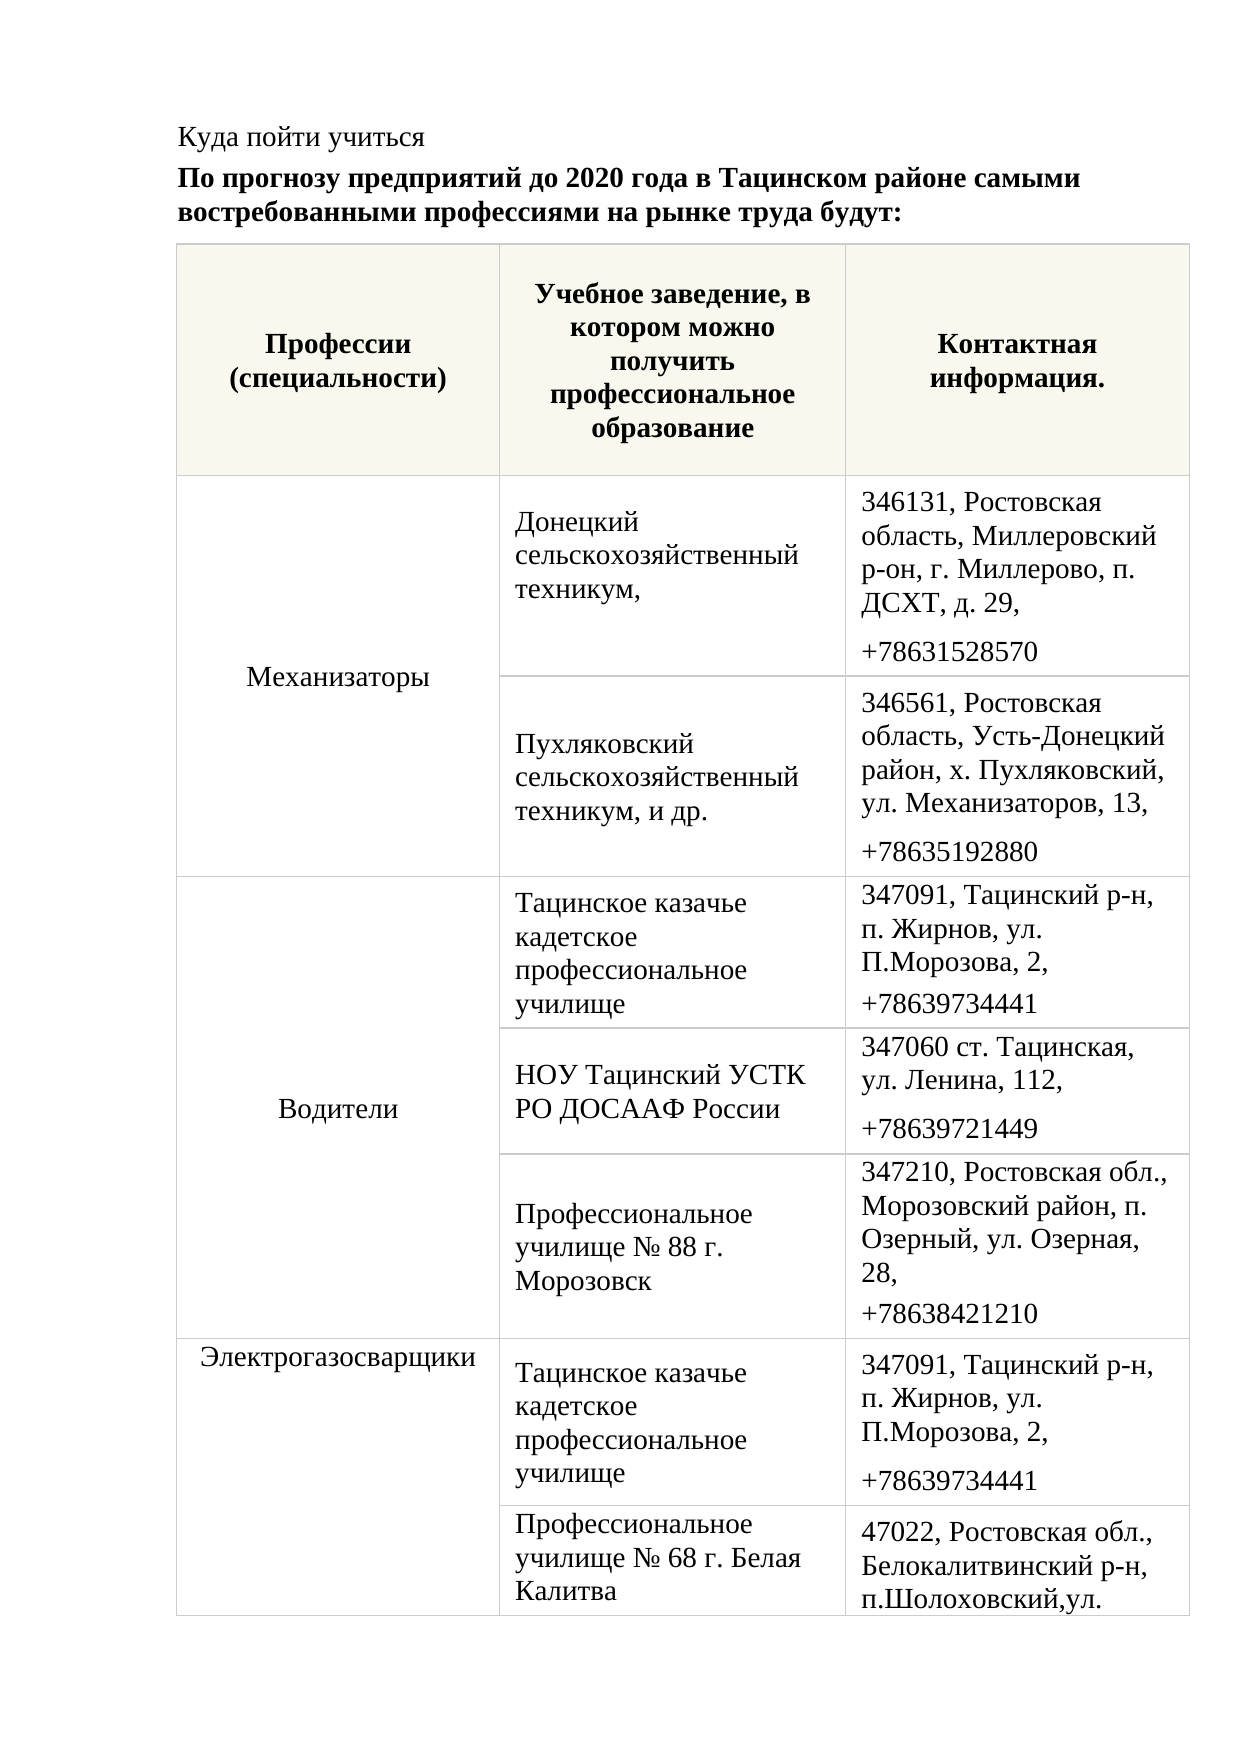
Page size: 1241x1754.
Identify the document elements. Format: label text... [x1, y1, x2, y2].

table_header Профессии (специальности) [177, 245, 499, 475]
table_cell Тацинское казачье кадетское профессиональное училище [500, 1339, 845, 1505]
table_cell 347210, Ростовская обл., Морозовский район, п. Озерный, ул. Озерная, 28, +78638421210 [846, 1155, 1189, 1338]
table_cell Электрогазосварщики [177, 1339, 499, 1615]
text Куда пойти учиться [177, 118, 1152, 152]
text По прогнозу предприятий до 2020 года в Тацинском районе самыми востребованными профессиями на рынке труда будут: [177, 160, 1152, 227]
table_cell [500, 1506, 845, 1615]
table_cell Профессиональное училище № 88 г. Морозовск [500, 1155, 845, 1338]
table_cell Донецкий сельскохозяйственный техникум, [500, 476, 845, 675]
table_cell Пухляковский сельскохозяйственный техникум, и др. [500, 677, 845, 876]
table_cell НОУ Тацинский УСТК РО ДОСААФ России [500, 1029, 845, 1153]
table_cell 347091, Тацинский р-н, п. Жирнов, ул. П.Морозова, 2, +78639734441 [846, 877, 1189, 1027]
table_cell Механизаторы [177, 476, 499, 876]
table_cell 346131, Ростовская область, Миллеровский р-он, г. Миллерово, п. ДСХТ, д. 29, +78631528570 [846, 476, 1189, 675]
table_header Контактная информация. [846, 245, 1189, 475]
table_cell 347060 ст. Тацинская, ул. Ленина, 112, +78639721449 [846, 1029, 1189, 1153]
table_cell Тацинское казачье кадетское профессиональное училище [500, 877, 845, 1027]
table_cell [846, 1506, 1189, 1615]
table_cell Водители [177, 877, 499, 1338]
table_cell 346561, Ростовская область, Усть-Донецкий район, х. Пухляковский, ул. Механизаторов, 13, +78635192880 [846, 677, 1189, 876]
table_cell 347091, Тацинский р-н, п. Жирнов, ул. П.Морозова, 2, +78639734441 [846, 1339, 1189, 1505]
table_header Учебное заведение, в котором можно получить профессиональное образование [500, 245, 845, 475]
